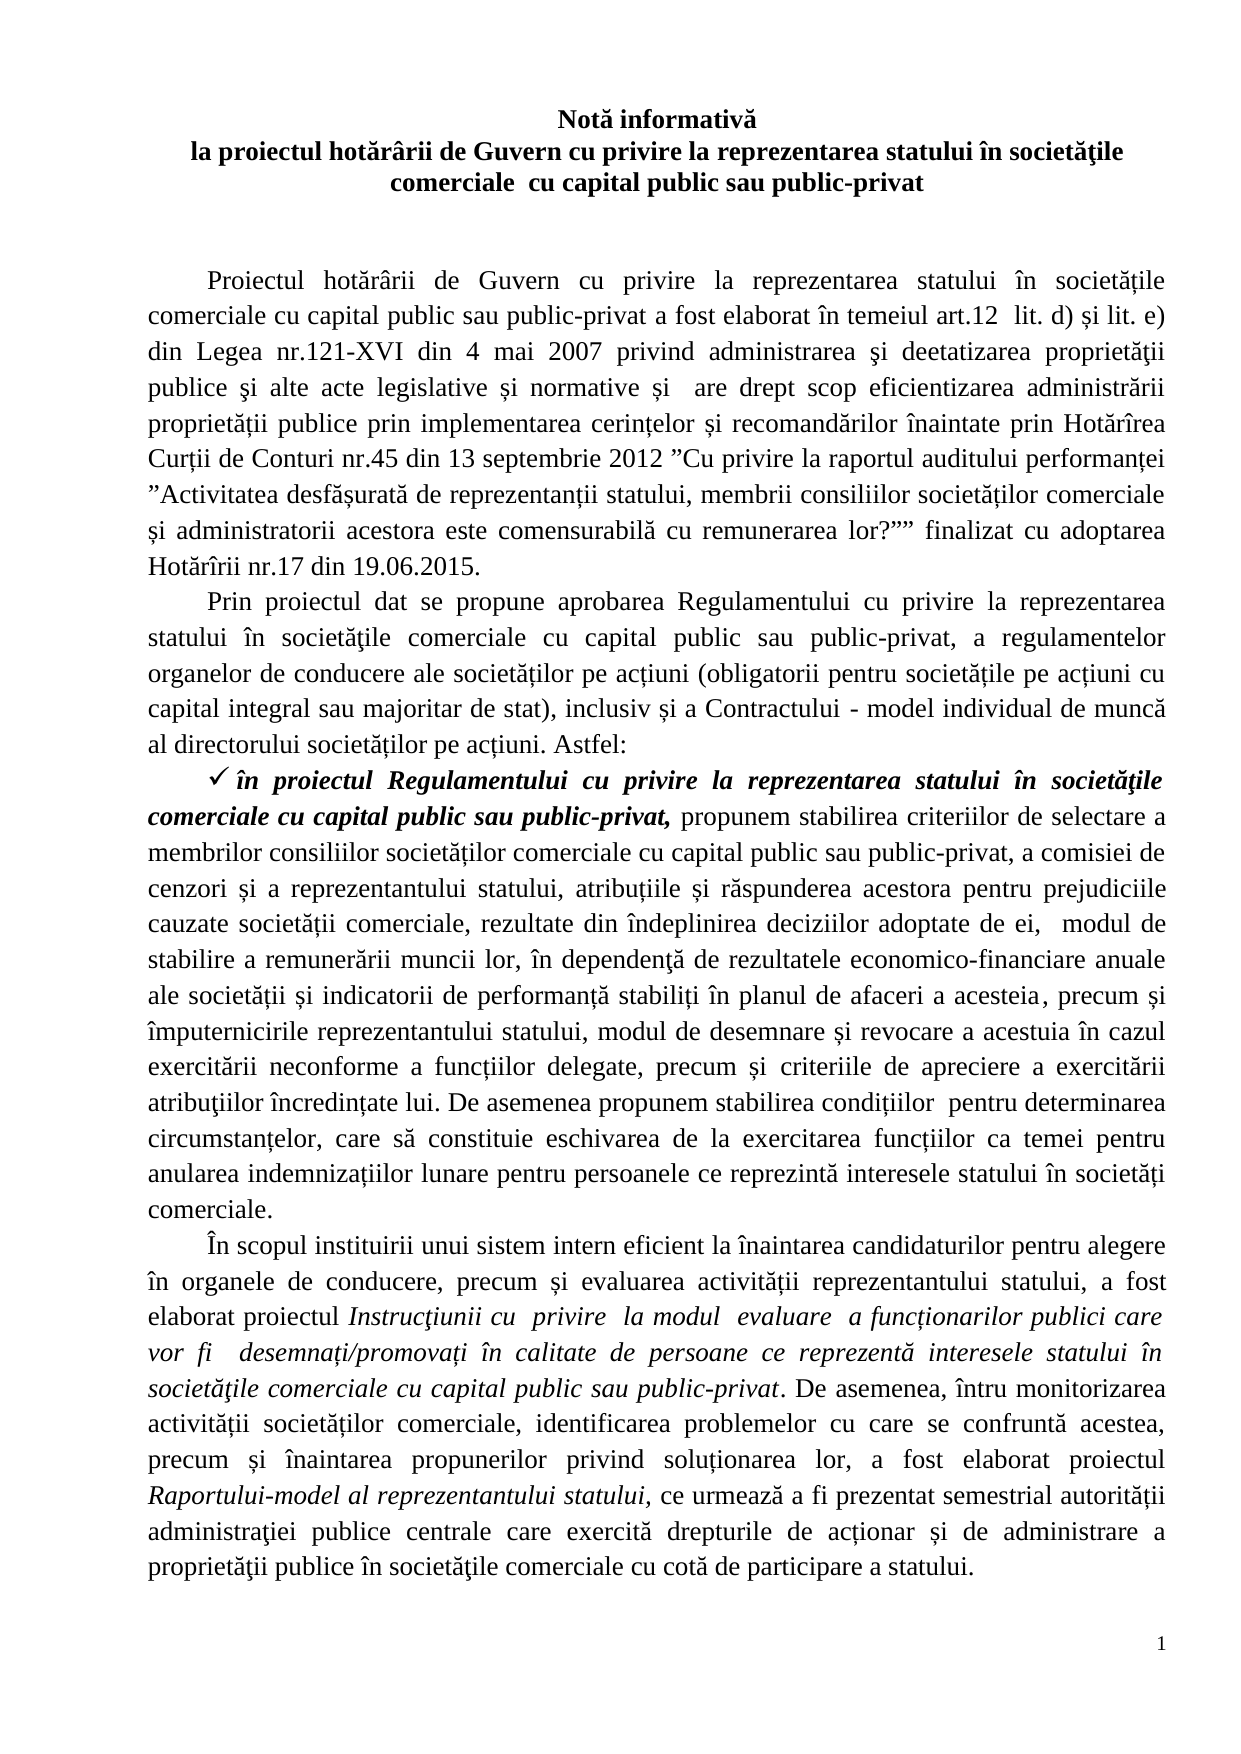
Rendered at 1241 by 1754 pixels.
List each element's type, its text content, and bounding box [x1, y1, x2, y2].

list În scopul instituirii unui sistem intern eficient la înaintarea candidaturilor pentru alegere în organele de conducere, precum și evaluarea activității reprezentantului statului, a fost elaborat proiectul Instrucţiunii cu privire la modul evaluare a funcționarilor publici care vor fi desemnați/promovați în calitate de persoane ce reprezentă interesele statului în societăţile comerciale cu capital public sau public-privat. De asemenea, întru monitorizarea activității societăților comerciale, identificarea problemelor cu care se confruntă acestea, precum și înaintarea propunerilor privind soluționarea lor, a fost elaborat proiectul Raportului-model al reprezentantului statului, ce urmează a fi prezentat semestrial autorității administraţiei publice centrale care exercită drepturile de acționar și de administrare a proprietăţii publice în societăţile comerciale cu cotă de participare a statului. [148, 1229, 1167, 1582]
text Prin proiectul dat se propune aprobarea Regulamentului cu privire la reprezentarea statului în societăţile comerciale cu capital public sau public-privat, a regulamentelor organelor de conducere ale societăților pe acțiuni (obligatorii pentru societățile pe acțiuni cu capital integral sau majoritar de stat), inclusiv și a Contractului - model individual de muncă al directorului societăților pe acțiuni. Astfel: [148, 585, 1166, 759]
text Proiectul hotărârii de Guvern cu privire la reprezentarea statului în societățile comerciale cu capital public sau public-privat a fost elaborat în temeiul art.12 lit. d) și lit. e) din Legea nr.121-XVI din 4 mai 2007 privind administrarea şi deetatizarea proprietăţii publice şi alte acte legislative și normative și are drept scop eficientizarea administrării proprietății publice prin implementarea cerințelor și recomandărilor înaintate prin Hotărîrea Curții de Conturi nr.45 din 13 septembrie 2012 ”Cu privire la raportul auditului performanței ”Activitatea desfășurată de reprezentanții statului, membrii consiliilor societăților comerciale și administratorii acestora este comensurabilă cu remunerarea lor?”” finalizat cu adoptarea Hotărîrii nr.17 din 19.06.2015. [148, 264, 1166, 581]
text la proiectul hotărârii de Guvern cu privire la reprezentarea statului în societăţile comerciale cu capital public sau public-privat [148, 134, 1166, 197]
list în proiectul Regulamentului cu privire la reprezentarea statului în societăţile comerciale cu capital public sau public-privat, propunem stabilirea criteriilor de selectare a membrilor consiliilor societăților comerciale cu capital public sau public-privat, a comisiei de cenzori și a reprezentantului statului, atribuțiile și răspunderea acestora pentru prejudiciile cauzate societății comerciale, rezultate din îndeplinirea deciziilor adoptate de ei, modul de stabilire a remunerării muncii lor, în dependenţă de rezultatele economico-financiare anuale ale societății și indicatorii de performanță stabiliți în planul de afaceri a acesteia, precum și împuternicirile reprezentantului statului, modul de desemnare și revocare a acestuia în cazul exercitării neconforme a funcțiilor delegate, precum și criteriile de apreciere a exercitării atribuţiilor încredințate lui. De asemenea propunem stabilirea condițiilor pentru determinarea circumstanțelor, care să constituie eschivarea de la exercitarea funcțiilor ca temei pentru anularea indemnizațiilor lunare pentru persoanele ce reprezintă interesele statului în societăți comerciale. [148, 764, 1166, 1224]
text Notă informativă [148, 103, 1166, 134]
